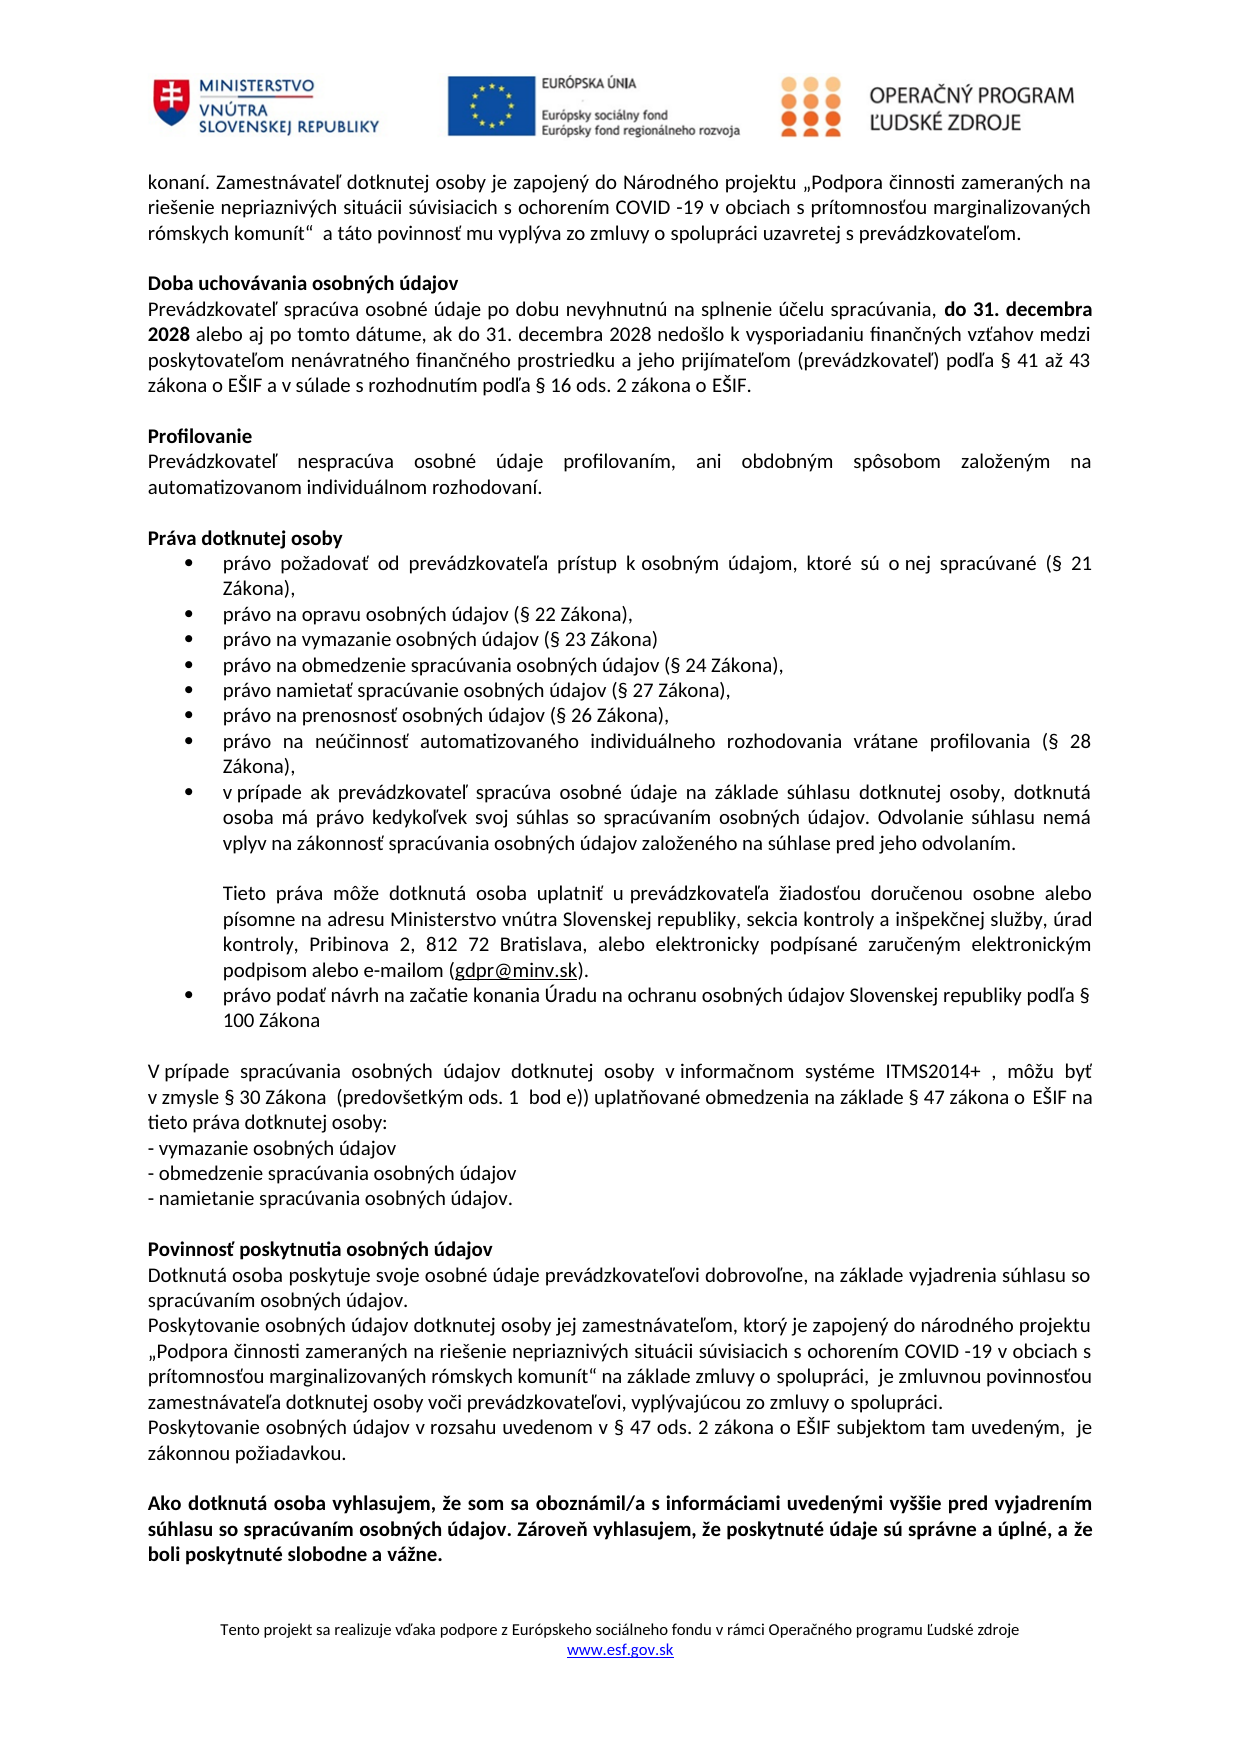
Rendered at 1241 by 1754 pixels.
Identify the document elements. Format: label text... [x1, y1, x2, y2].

text - namietanie spracúvania osobných údajov. [148, 1186, 1093, 1211]
text Povinnosť poskytnutia osobných údajov [148, 1236, 1093, 1262]
text V prípade spracúvania osobných údajov dotknutej osoby v informačnom systéme ITMS2014+ , môžu byť v zmysle § 30 Zákona (predovšetkým ods. 1 bod e)) uplatňované obmedzenia na základe § 47 zákona o EŠIF na tieto práva dotknutej osoby: [148, 1058, 1093, 1135]
list právo na opravu osobných údajov (§ 22 Zákona), [185, 601, 1093, 626]
list právo podať návrh na začatie konania Úradu na ochranu osobných údajov Slovenskej republiky podľa § 100 Zákona [185, 982, 1093, 1033]
text - obmedzenie spracúvania osobných údajov [148, 1160, 1093, 1186]
picture [147, 73, 1093, 141]
text Ako dotknutá osoba vyhlasujem, že som sa oboznámil/a s informáciami uvedenými vyššie pred vyjadrením súhlasu so spracúvaním osobných údajov. Zároveň vyhlasujem, že poskytnuté údaje sú správne a úplné, a že boli poskytnuté slobodne a vážne. [148, 1491, 1093, 1567]
list právo namietať spracúvanie osobných údajov (§ 27 Zákona), [185, 677, 1093, 703]
list právo na prenosnosť osobných údajov (§ 26 Zákona), [185, 703, 1093, 728]
text Poskytovanie osobných údajov dotknutej osoby jej zamestnávateľom, ktorý je zapojený do národného projektu „Podpora činnosti zameraných na riešenie nepriaznivých situácii súvisiacich s ochorením COVID -19 v obciach s prítomnosťou marginalizovaných rómskych komunít“ na základe zmluvy o spolupráci, je zmluvnou povinnosťou zamestnávateľa dotknutej osoby voči prevádzkovateľovi, vyplývajúcou zo zmluvy o spolupráci. [148, 1313, 1093, 1414]
list právo na vymazanie osobných údajov (§ 23 Zákona) [185, 626, 1093, 652]
text Práva dotknutej osoby [148, 525, 1093, 550]
text - vymazanie osobných údajov [148, 1135, 1093, 1160]
list právo požadovať od prevádzkovateľa prístup k osobným údajom, ktoré sú o nej spracúvané (§ 21 Zákona), [185, 550, 1093, 601]
list právo na neúčinnosť automatizovaného individuálneho rozhodovania vrátane profilovania (§ 28 Zákona), [185, 728, 1093, 779]
text Prevádzkovateľ spracúva osobné údaje po dobu nevyhnutnú na splnenie účelu spracúvania, do 31. decembra 2028 alebo aj po tomto dátume, ak do 31. decembra 2028 nedošlo k vysporiadaniu finančných vzťahov medzi poskytovateľom nenávratného finančného prostriedku a jeho prijímateľom (prevádzkovateľ) podľa § 41 až 43 zákona o EŠIF a v súlade s rozhodnutím podľa § 16 ods. 2 zákona o EŠIF. [148, 296, 1093, 398]
text Poskytovanie osobných údajov v rozsahu uvedenom v § 47 ods. 2 zákona o EŠIF subjektom tam uvedeným, je zákonnou požiadavkou. [148, 1414, 1093, 1465]
text Dotknutá osoba poskytuje svoje osobné údaje prevádzkovateľovi dobrovoľne, na základe vyjadrenia súhlasu so spracúvaním osobných údajov. [148, 1262, 1093, 1313]
text Profilovanie Prevádzkovateľ nespracúva osobné údaje profilovaním, ani obdobným spôsobom založeným na automatizovanom individuálnom rozhodovaní. [148, 423, 1093, 499]
list v prípade ak prevádzkovateľ spracúva osobné údaje na základe súhlasu dotknutej osoby, dotknutá osoba má právo kedykoľvek svoj súhlas so spracúvaním osobných údajov. Odvolanie súhlasu nemá vplyv na zákonnosť spracúvania osobných údajov založeného na súhlase pred jeho odvolaním. [185, 779, 1093, 855]
text Doba uchovávania osobných údajov [148, 271, 1093, 296]
list právo na obmedzenie spracúvania osobných údajov (§ 24 Zákona), [185, 652, 1093, 677]
text Tieto práva môže dotknutá osoba uplatniť u prevádzkovateľa žiadosťou doručenou osobne alebo písomne na adresu Ministerstvo vnútra Slovenskej republiky, sekcia kontroly a inšpekčnej služby, úrad kontroly, Pribinova 2, 812 72 Bratislava, alebo elektronicky podpísané zaručeným elektronickým podpisom alebo e-mailom (gdpr@minv.sk). [223, 881, 1093, 982]
